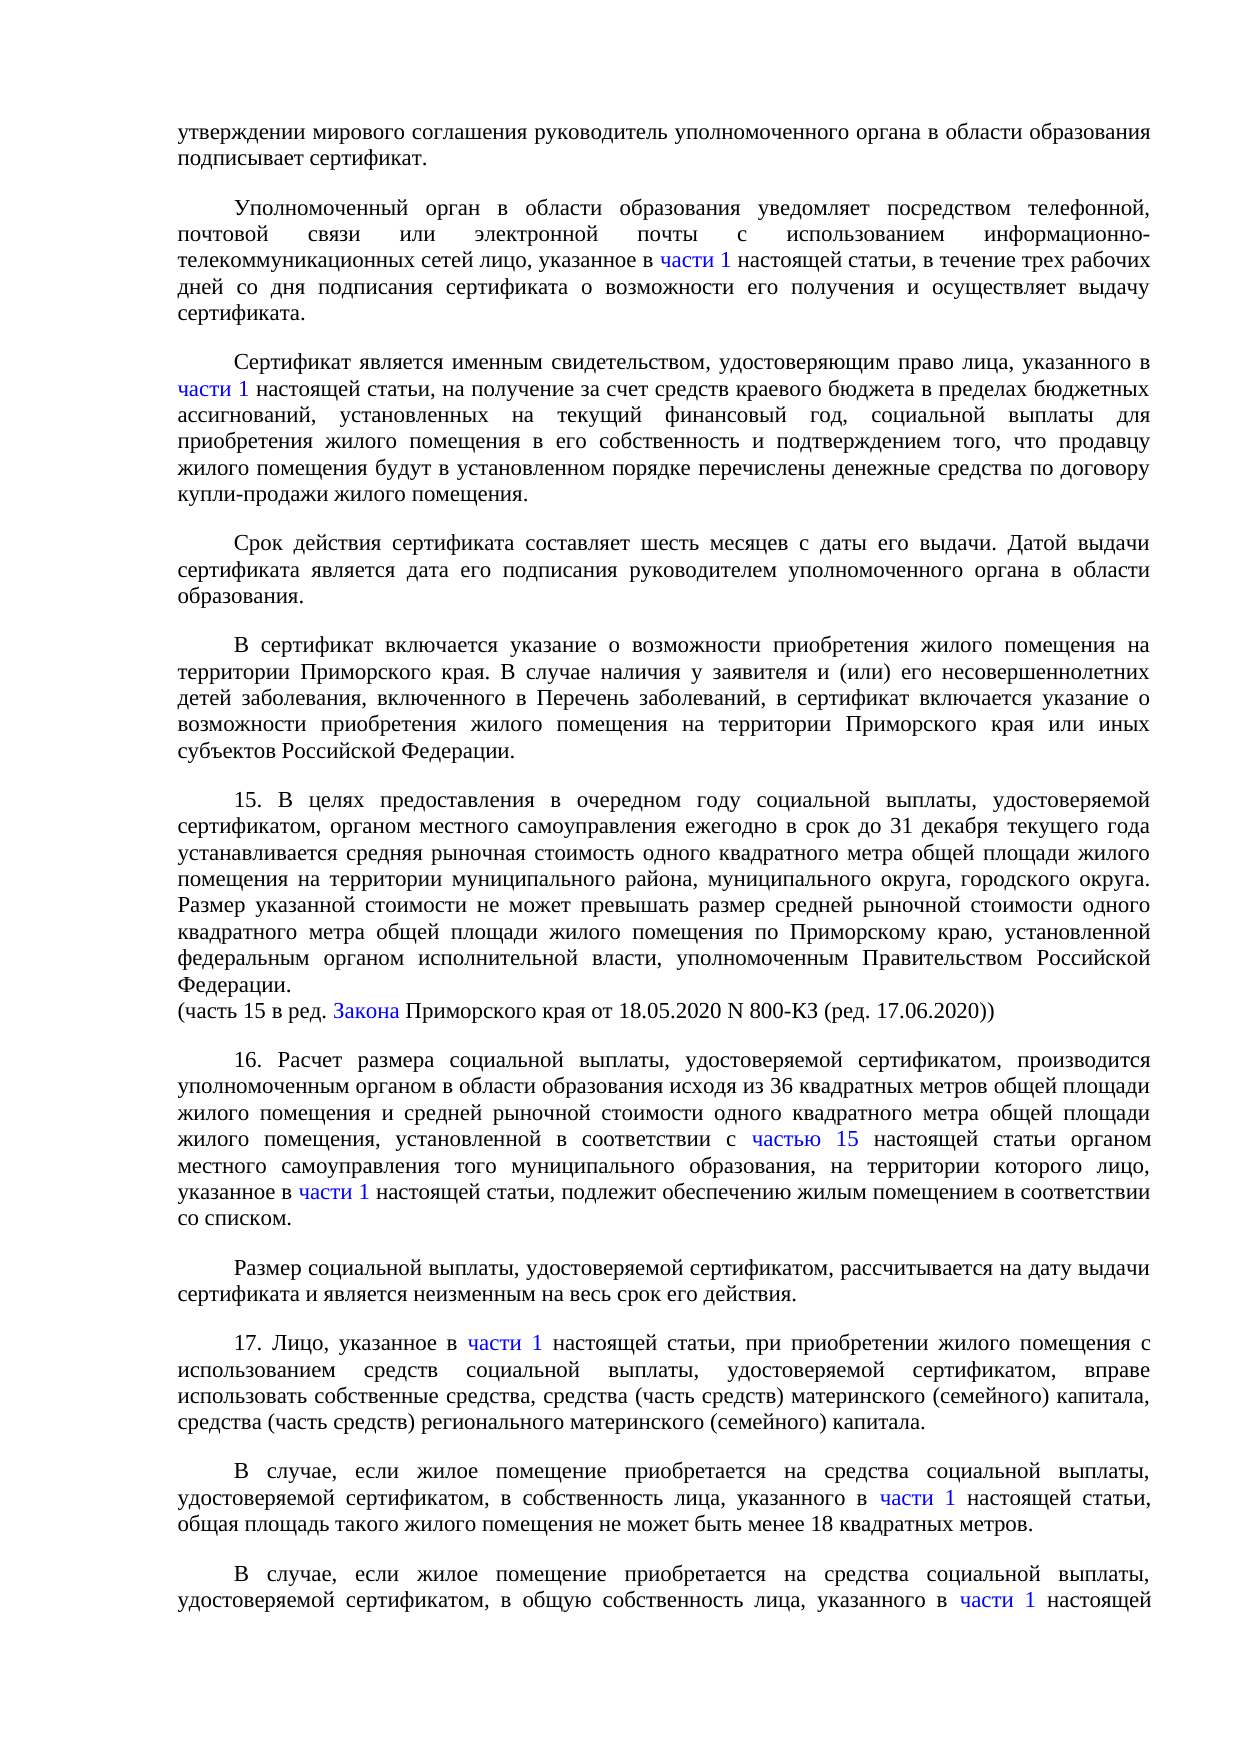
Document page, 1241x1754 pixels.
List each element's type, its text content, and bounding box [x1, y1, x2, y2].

text Уполномоченный орган в области образования уведомляет посредством телефонной, почтовой связи или электронной почты с использованием информационно-телекоммуникационных сетей лицо, указанное в части 1 настоящей статьи, в течение трех рабочих дней со дня подписания сертификата о возможности его получения и осуществляет выдачу сертификата. [177, 194, 1152, 326]
text В сертификат включается указание о возможности приобретения жилого помещения на территории Приморского края. В случае наличия у заявителя и (или) его несовершеннолетних детей заболевания, включенного в Перечень заболеваний, в сертификат включается указание о возможности приобретения жилого помещения на территории Приморского края или иных субъектов Российской Федерации. [177, 631, 1152, 763]
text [177, 1559, 1152, 1612]
text (часть 15 в ред. Закона Приморского края от 18.05.2020 N 800-КЗ (ред. 17.06.2020)) [177, 997, 1152, 1023]
text Размер социальной выплаты, удостоверяемой сертификатом, рассчитывается на дату выдачи сертификата и является неизменным на весь срок его действия. [177, 1254, 1152, 1306]
text Сертификат является именным свидетельством, удостоверяющим право лица, указанного в части 1 настоящей статьи, на получение за счет средств краевого бюджета в пределах бюджетных ассигнований, установленных на текущий финансовый год, социальной выплаты для приобретения жилого помещения в его собственность и подтверждением того, что продавцу жилого помещения будут в установленном порядке перечислены денежные средства по договору купли-продажи жилого помещения. [177, 348, 1152, 507]
text Срок действия сертификата составляет шесть месяцев с даты его выдачи. Датой выдачи сертификата является дата его подписания руководителем уполномоченного органа в области образования. [177, 529, 1152, 608]
text 15. В целях предоставления в очередном году социальной выплаты, удостоверяемой сертификатом, органом местного самоуправления ежегодно в срок до 31 декабря текущего года устанавливается средняя рыночная стоимость одного квадратного метра общей площади жилого помещения на территории муниципального района, муниципального округа, городского округа. Размер указанной стоимости не может превышать размер средней рыночной стоимости одного квадратного метра общей площади жилого помещения по Приморскому краю, установленной федеральным органом исполнительной власти, уполномоченным Правительством Российской Федерации. [177, 786, 1152, 997]
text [177, 118, 1152, 171]
text В случае, если жилое помещение приобретается на средства социальной выплаты, удостоверяемой сертификатом, в собственность лица, указанного в части 1 настоящей статьи, общая площадь такого жилого помещения не может быть менее 18 квадратных метров. [177, 1458, 1152, 1537]
text 17. Лицо, указанное в части 1 настоящей статьи, при приобретении жилого помещения с использованием средств социальной выплаты, удостоверяемой сертификатом, вправе использовать собственные средства, средства (часть средств) материнского (семейного) капитала, средства (часть средств) регионального материнского (семейного) капитала. [177, 1329, 1152, 1435]
text 16. Расчет размера социальной выплаты, удостоверяемой сертификатом, производится уполномоченным органом в области образования исходя из 36 квадратных метров общей площади жилого помещения и средней рыночной стоимости одного квадратного метра общей площади жилого помещения, установленной в соответствии с частью 15 настоящей статьи органом местного самоуправления того муниципального образования, на территории которого лицо, указанное в части 1 настоящей статьи, подлежит обеспечению жилым помещением в соответствии со списком. [177, 1046, 1152, 1231]
